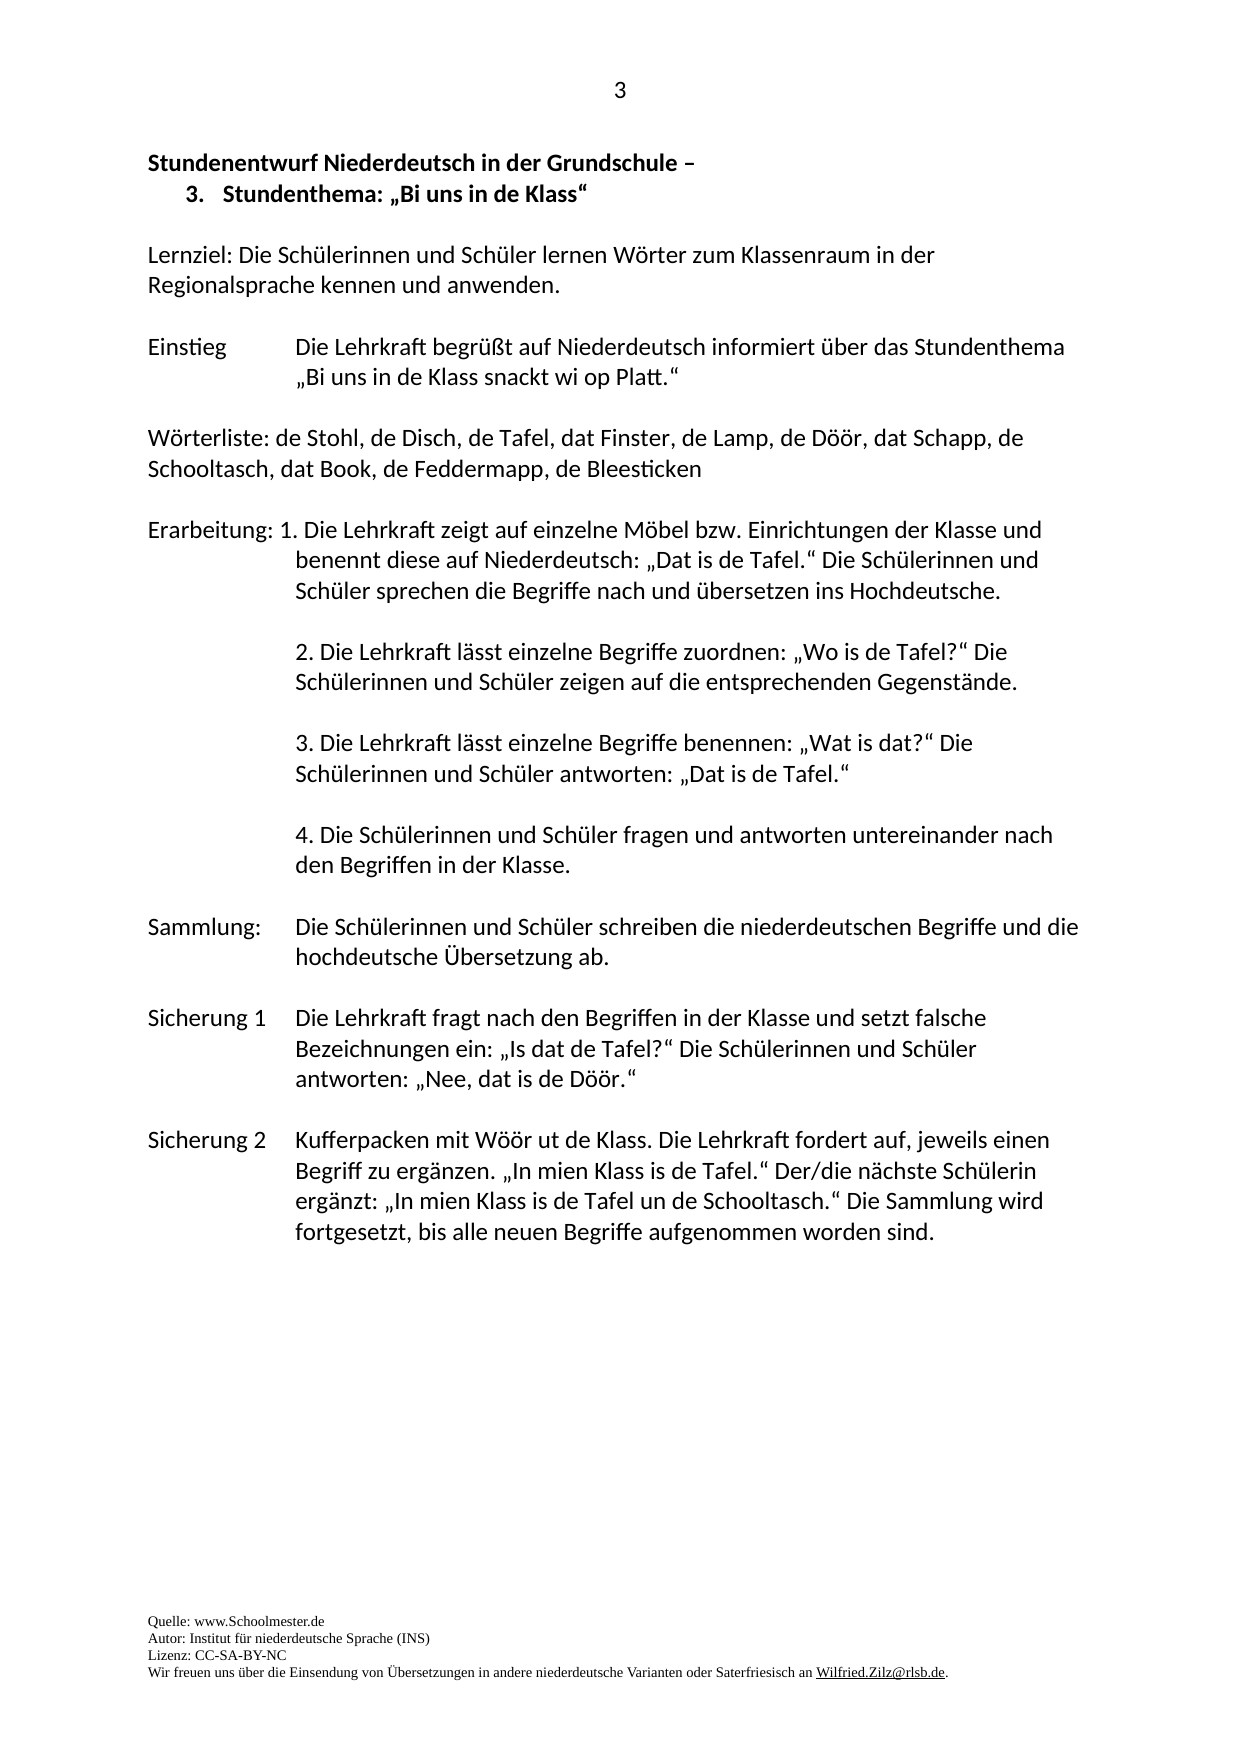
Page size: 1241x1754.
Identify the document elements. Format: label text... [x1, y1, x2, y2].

text Wörterliste: de Stohl, de Disch, de Tafel, dat Finster, de Lamp, de Döör, dat Schapp, de Schooltasch, dat Book, de Feddermapp, de Bleesticken [148, 422, 1093, 483]
text Lernziel: Die Schülerinnen und Schüler lernen Wörter zum Klassenraum in der Regionalsprache kennen und anwenden. [148, 239, 1093, 300]
text Erarbeitung: 1. Die Lehrkraft zeigt auf einzelne Möbel bzw. Einrichtungen der Klasse und benennt diese auf Niederdeutsch: „Dat is de Tafel.“ Die Schülerinnen und Schüler sprechen die Begriffe nach und übersetzen ins Hochdeutsche. [148, 514, 1093, 605]
text Sicherung 2 Kufferpacken mit Wöör ut de Klass. Die Lehrkraft fordert auf, jeweils einen Begriff zu ergänzen. „In mien Klass is de Tafel.“ Der/die nächste Schülerin ergänzt: „In mien Klass is de Tafel un de Schooltasch.“ Die Sammlung wird fortgesetzt, bis alle neuen Begriffe aufgenommen worden sind. [148, 1124, 1093, 1246]
text 4. Die Schülerinnen und Schüler fragen und antworten untereinander nach den Begriffen in der Klasse. [295, 819, 1093, 880]
text 2. Die Lehrkraft lässt einzelne Begriffe zuordnen: „Wo is de Tafel?“ Die Schülerinnen und Schüler zeigen auf die entsprechenden Gegenstände. [295, 636, 1093, 697]
text Sammlung: Die Schülerinnen und Schüler schreiben die niederdeutschen Begriffe und die hochdeutsche Übersetzung ab. [148, 911, 1093, 972]
text 3. Die Lehrkraft lässt einzelne Begriffe benennen: „Wat is dat?“ Die Schülerinnen und Schüler antworten: „Dat is de Tafel.“ [295, 727, 1093, 788]
list Stundenthema: „Bi uns in de Klass“ [185, 178, 1093, 209]
text Sicherung 1 Die Lehrkraft fragt nach den Begriffen in der Klasse und setzt falsche Bezeichnungen ein: „Is dat de Tafel?“ Die Schülerinnen und Schüler antworten: „Nee, dat is de Döör.“ [148, 1002, 1093, 1094]
text Stundenentwurf Niederdeutsch in der Grundschule – [148, 148, 1093, 178]
text Einstieg Die Lehrkraft begrüßt auf Niederdeutsch informiert über das Stundenthema „Bi uns in de Klass snackt wi op Platt.“ [148, 331, 1093, 392]
